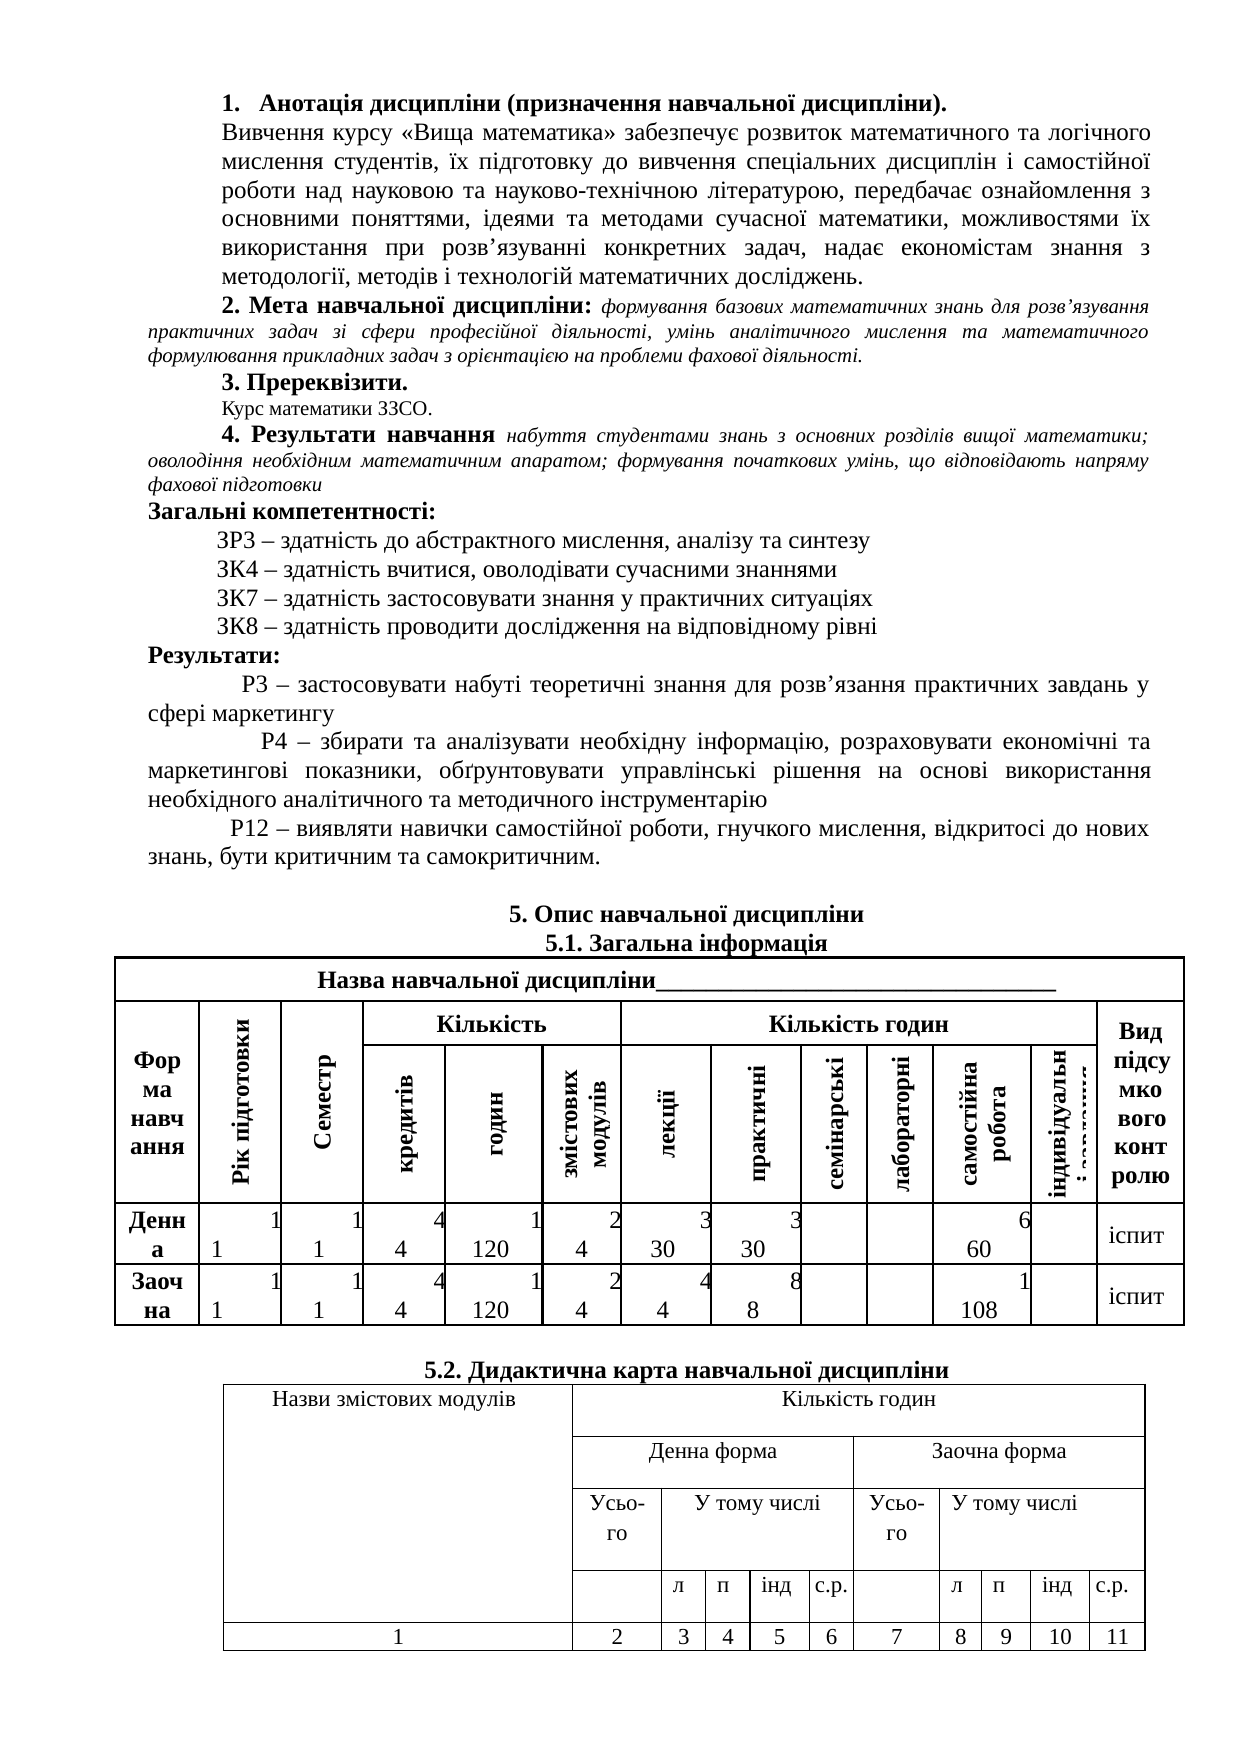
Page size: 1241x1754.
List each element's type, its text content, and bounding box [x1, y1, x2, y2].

table_cell [868, 1204, 932, 1263]
table_header Кількість годин [573, 1385, 1144, 1436]
table_cell Усього [854, 1489, 939, 1570]
table_cell іспит [1098, 1204, 1183, 1263]
table_cell [802, 1204, 866, 1263]
text ЗК8 – здатність проводити дослідження на відповідному рівні [148, 611, 1152, 640]
list Анотація дисципліни (призначення навчальної дисципліни). [221, 88, 1152, 117]
table_cell змістових модулів [544, 1046, 620, 1202]
table_cell Денна [116, 1204, 198, 1263]
table_cell 3 [662, 1623, 705, 1649]
text Вивчення курсу «Вища математика» забезпечує розвиток математичного та логічного мислення студентів, їх підготовку до вивчення спеціальних дисциплін і самостійної роботи над науковою та науково-технічною літературою, передбачає ознайомлення з основними поняттями, ідеями та методами сучасної математики, можливостями їх використання при розв’язуванні конкретних задач, надає економістам знання з методології, методів і технологій математичних досліджень. [221, 117, 1152, 290]
table_cell Форма навчання [116, 1002, 198, 1202]
table_cell 88 [712, 1265, 800, 1324]
table_cell 44 [364, 1204, 444, 1263]
table_cell інд [751, 1571, 809, 1622]
table_cell У тому числі [940, 1489, 1144, 1570]
table_cell 4 [706, 1623, 749, 1649]
table_cell 11 [282, 1265, 362, 1324]
text ЗК4 – здатність вчитися, оволодівати сучасними знаннями [148, 554, 1152, 583]
table_header Назва навчальної дисципліни________________________________ [116, 959, 1183, 1000]
table_cell с.р. [1090, 1571, 1144, 1622]
table_cell п [982, 1571, 1030, 1622]
table_cell інд [1031, 1571, 1089, 1622]
table_cell Кількість годин [622, 1002, 1096, 1044]
table_cell Денна форма [573, 1437, 853, 1488]
table_cell практичні [712, 1046, 800, 1202]
table_cell Кількість [364, 1002, 620, 1044]
table_cell 1120 [446, 1204, 541, 1263]
table_cell лабораторні [868, 1046, 932, 1202]
text Результати: [148, 640, 1152, 669]
table_cell 7 [854, 1623, 939, 1649]
table_cell Семестр [282, 1002, 362, 1202]
table_cell 330 [622, 1204, 710, 1263]
table_cell семінарські [802, 1046, 866, 1202]
table_cell 10 [1031, 1623, 1089, 1649]
table_cell 11 [1090, 1623, 1144, 1649]
table_cell 6 [810, 1623, 853, 1649]
table_cell іспит [1098, 1265, 1183, 1324]
table_cell [1032, 1204, 1096, 1263]
text Загальні компетентності: [148, 496, 1152, 525]
text 3. Пререквізити. [148, 367, 1152, 395]
table_cell 1108 [934, 1265, 1030, 1324]
table_cell 660 [934, 1204, 1030, 1263]
table_cell 11 [200, 1265, 280, 1324]
table_cell Заочна форма [854, 1437, 1144, 1488]
text 5. Опис навчальної дисципліни [221, 899, 1152, 928]
table_cell 1 [224, 1623, 572, 1649]
text 4. Результати навчання набуття студентами знань з основних розділів вищої математики; оволодіння необхідним математичним апаратом; формування початкових умінь, що відповідають напряму фахової підготовки [148, 419, 1152, 496]
table_cell годин [446, 1046, 541, 1202]
table_cell 330 [712, 1204, 800, 1263]
table_cell Рік підготовки [200, 1002, 280, 1202]
table_cell 44 [622, 1265, 710, 1324]
table_cell 24 [544, 1265, 620, 1324]
table_cell 2 [573, 1623, 661, 1649]
text ЗР3 – здатність до абстрактного мислення, аналізу та синтезу [148, 525, 1152, 554]
text Р3 – застосовувати набуті теоретичні знання для розв’язання практичних завдань у сфері маркетингу [148, 669, 1152, 726]
text Курс математики ЗЗСО. [148, 395, 1152, 419]
table_cell 8 [940, 1623, 981, 1649]
table_cell У тому числі [662, 1489, 853, 1570]
table_cell кредитів [364, 1046, 444, 1202]
table_cell [854, 1571, 939, 1622]
table_cell п [706, 1571, 749, 1622]
text Р4 – збирати та аналізувати необхідну інформацію, розраховувати економічні та маркетингові показники, обґрунтовувати управлінські рішення на основі використання необхідного аналітичного та методичного інструментарію [148, 726, 1152, 813]
table_cell 44 [364, 1265, 444, 1324]
text 2. Мета навчальної дисципліни: формування базових математичних знань для розв’язування практичних задач зі сфери професійної діяльності, умінь аналітичного мислення та математичного формулювання прикладних задач з орієнтацією на проблеми фахової діяльності. [148, 290, 1152, 367]
table_cell 9 [982, 1623, 1030, 1649]
table_header Назви змістових модулів [224, 1385, 572, 1622]
table_cell [1032, 1265, 1096, 1324]
table_cell [573, 1571, 661, 1622]
table_cell 24 [544, 1204, 620, 1263]
table_cell самостійна робота [934, 1046, 1030, 1202]
text 5.2. Дидактична карта навчальної дисципліни [148, 1355, 1152, 1383]
table_cell [802, 1265, 866, 1324]
table_cell лекції [622, 1046, 710, 1202]
table_cell с.р. [810, 1571, 853, 1622]
text ЗК7 – здатність застосовувати знання у практичних ситуаціях [148, 583, 1152, 611]
table_cell Вид підсумко вого контролю [1098, 1002, 1183, 1202]
text 5.1. Загальна інформація [148, 928, 1152, 956]
table_cell 11 [282, 1204, 362, 1263]
table_cell [868, 1265, 932, 1324]
table_cell Заочна [116, 1265, 198, 1324]
table_cell Усього [573, 1489, 661, 1570]
table_cell індивідуальні завдання [1032, 1046, 1096, 1202]
table_cell л [940, 1571, 981, 1622]
text Р12 – виявляти навички самостійної роботи, гнучкого мислення, відкритосі до нових знань, бути критичним та самокритичним. [148, 813, 1152, 870]
table_cell 5 [751, 1623, 809, 1649]
table_cell 1120 [446, 1265, 541, 1324]
table_cell л [662, 1571, 705, 1622]
table_cell 11 [200, 1204, 280, 1263]
